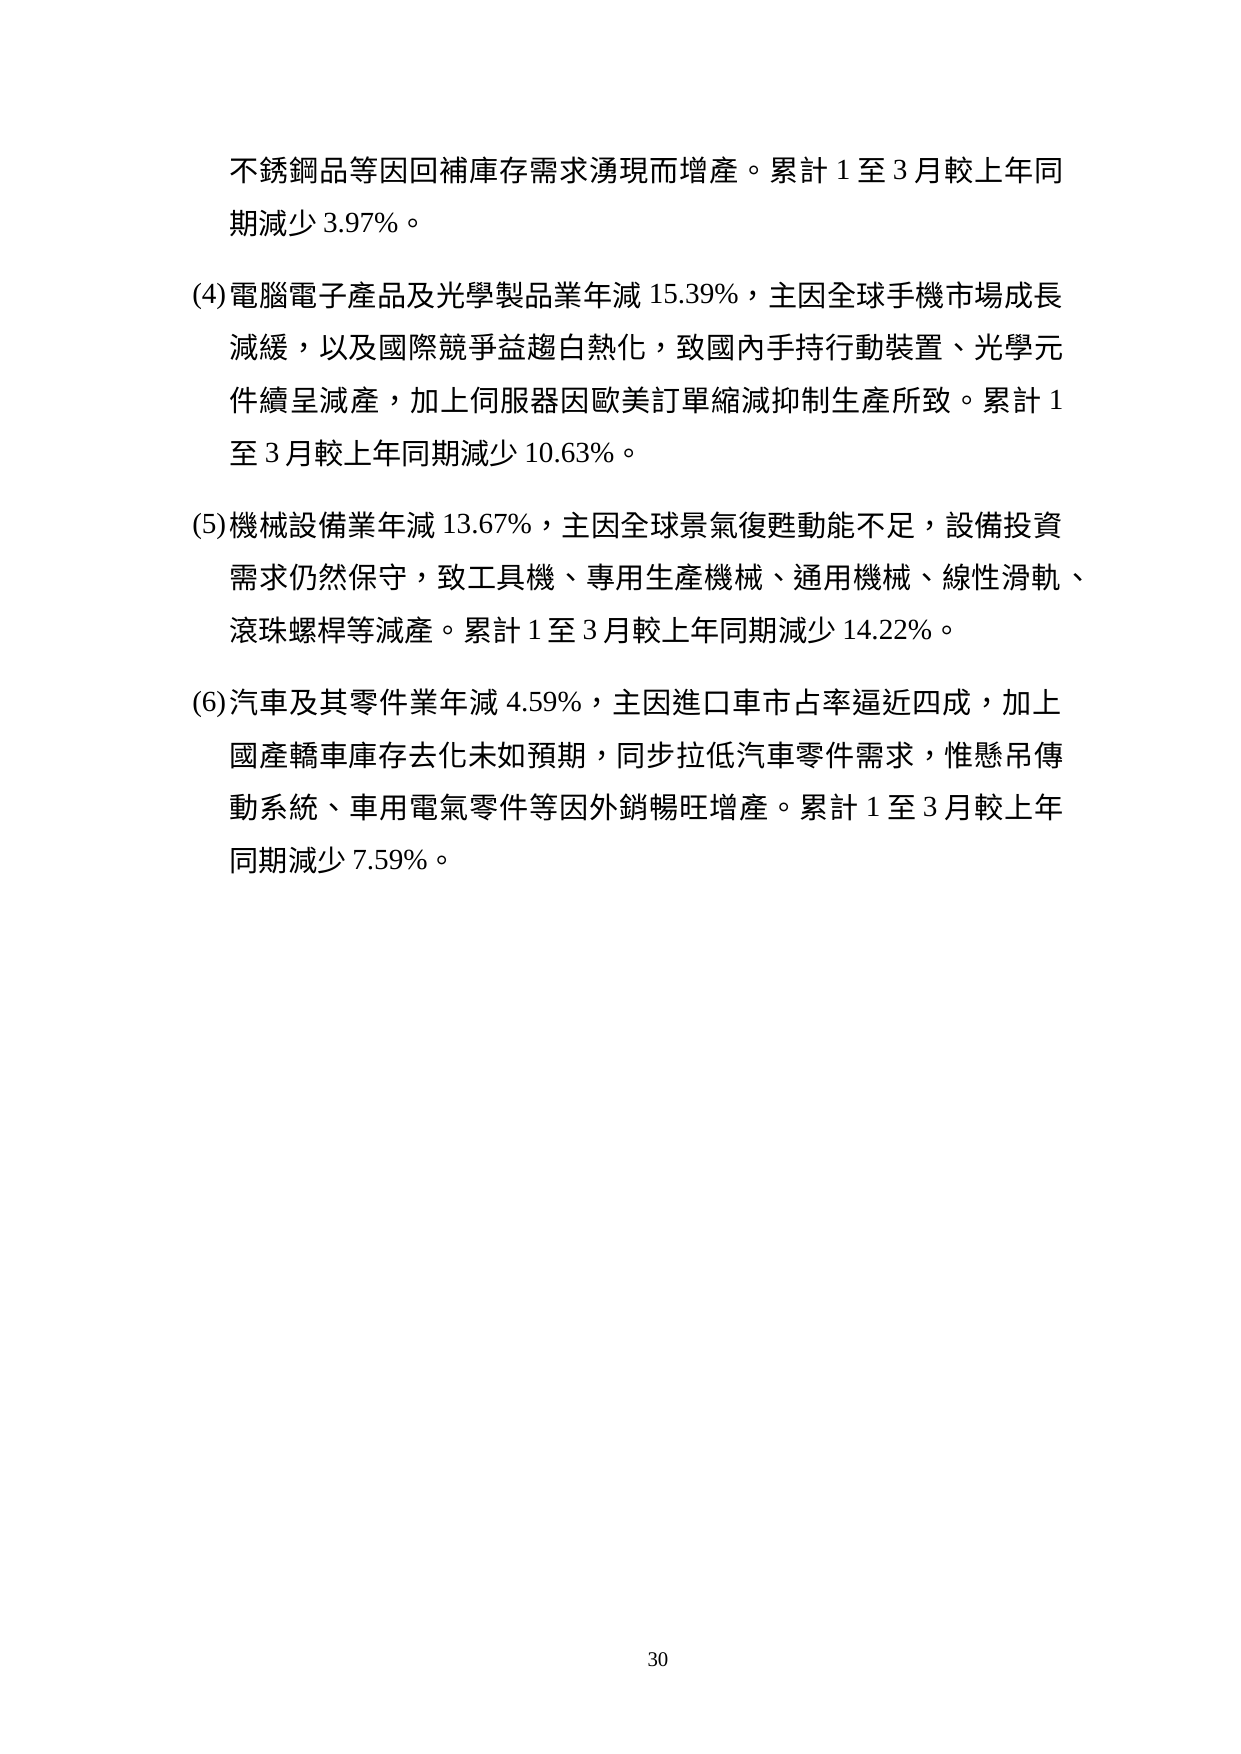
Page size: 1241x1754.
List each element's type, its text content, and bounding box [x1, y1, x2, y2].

list 機械設備業年減13.67%，主因全球景氣復甦動能不足，設備投資需求仍然保守，致工具機、專用生產機械、通用機械、線性滑軌、滾珠螺桿等減產。累計1至3月較上年同期減少14.22%。 [192, 502, 1063, 650]
list 汽車及其零件業年減4.59%，主因進口車市占率逼近四成，加上國產轎車庫存去化未如預期，同步拉低汽車零件需求，惟懸吊傳動系統、車用電氣零件等因外銷暢旺增產。累計1至3月較上年同期減少7.59%。 [192, 679, 1063, 880]
list 電腦電子產品及光學製品業年減15.39%，主因全球手機市場成長減緩，以及國際競爭益趨白熱化，致國內手持行動裝置、光學元件續呈減產，加上伺服器因歐美訂單縮減抑制生產所致。累計1至3月較上年同期減少10.63%。 [192, 272, 1063, 473]
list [192, 148, 1063, 243]
